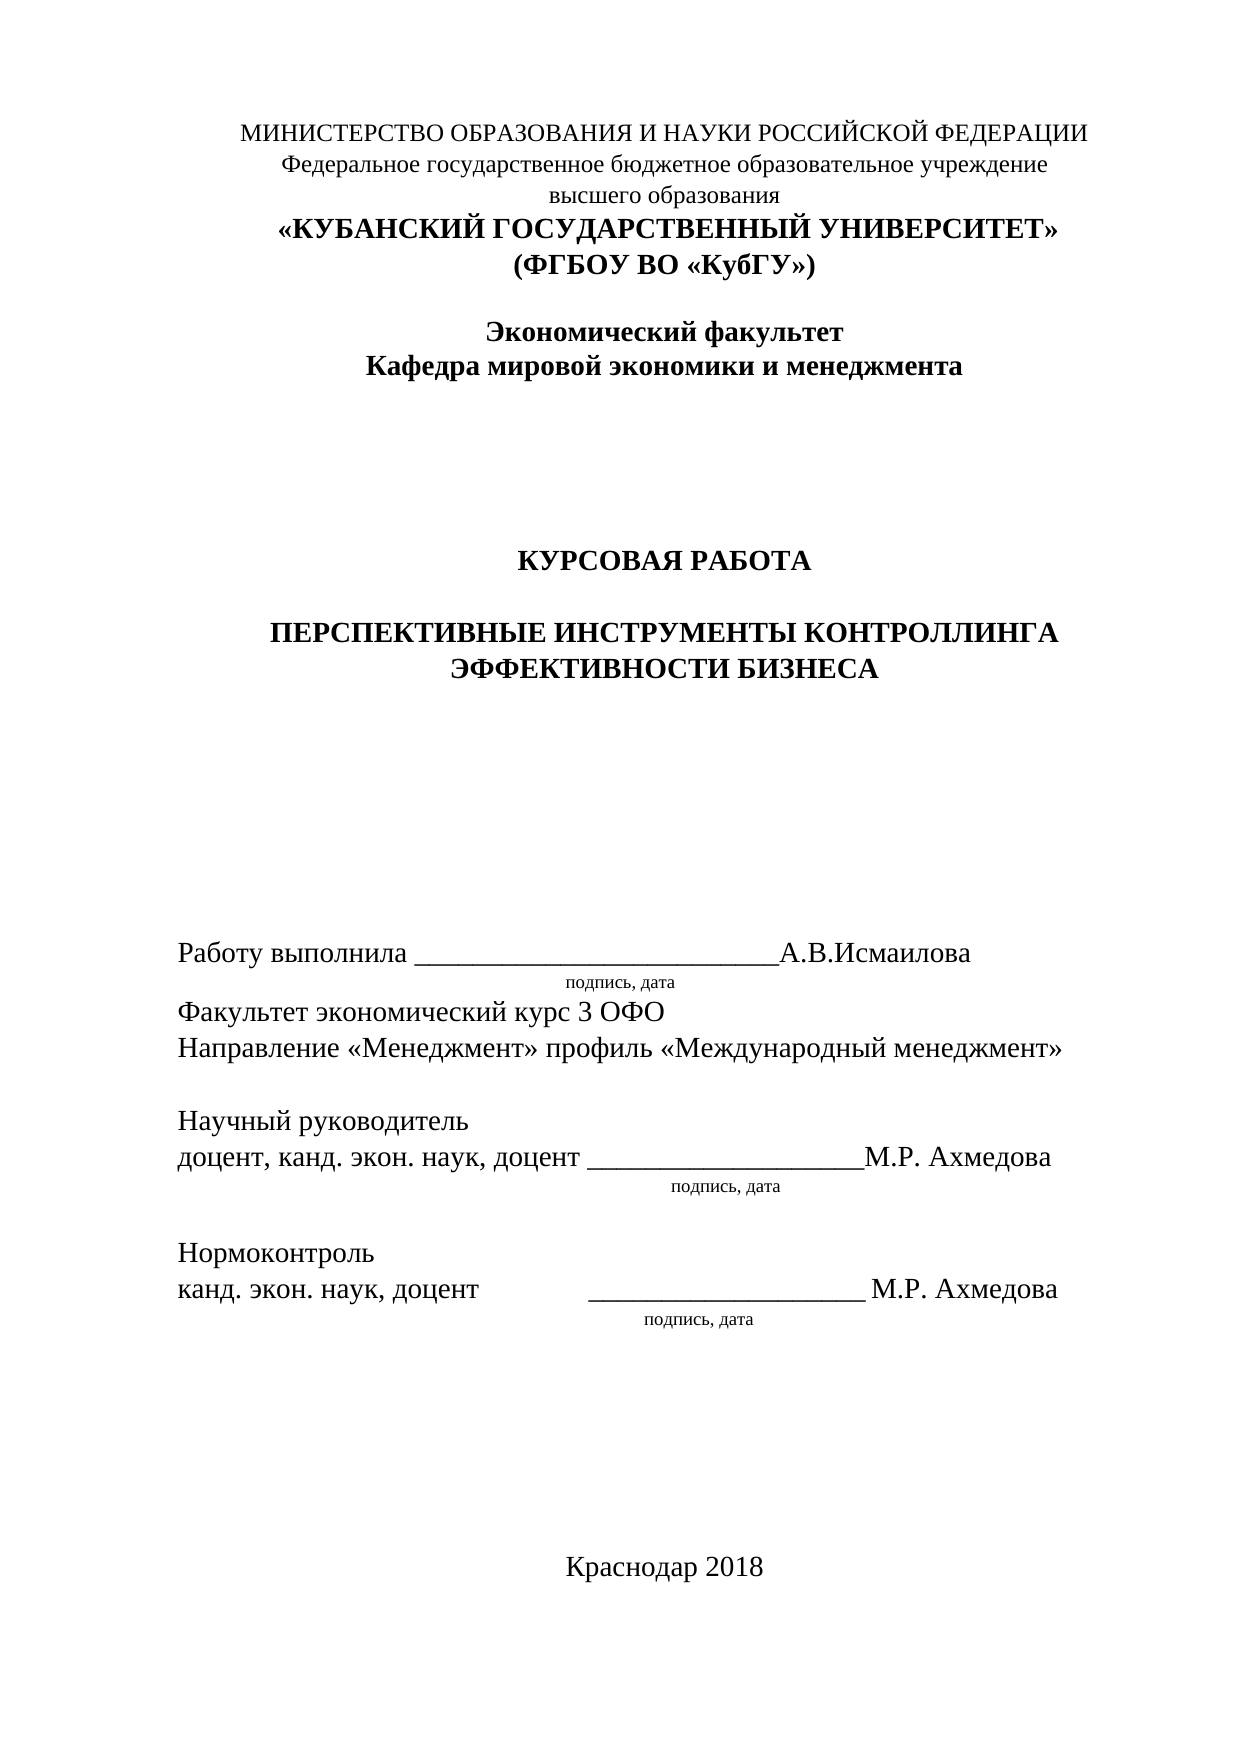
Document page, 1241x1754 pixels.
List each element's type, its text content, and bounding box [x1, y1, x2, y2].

text Научный руководитель [177, 1103, 1152, 1136]
text ПЕРСПЕКТИВНЫЕ ИНСТРУМЕНТЫ КОНТРОЛЛИНГА ЭФФЕКТИВНОСТИ БИЗНЕСА [177, 615, 1152, 685]
text высшего образования [177, 180, 1152, 209]
text Нормоконтроль [177, 1235, 1152, 1269]
text доцент, канд. экон. наук, доцент ___________________М.Р. Ахмедова [177, 1139, 1152, 1172]
text Направление «Менеджмент» профиль «Международный менеджмент» [177, 1031, 1152, 1064]
text подпись, дата [177, 1175, 1152, 1197]
text Кафедра мировой экономики и менеджмента [177, 348, 1152, 382]
text Факультет экономический курс 3 ОФО [177, 994, 1152, 1028]
text Работу выполнила _________________________А.В.Исмаилова [177, 935, 1152, 968]
text Федеральное государственное бюджетное образовательное учреждение [177, 149, 1152, 178]
text подпись, дата [177, 1308, 1152, 1329]
text Экономический факультет [177, 314, 1152, 348]
text КУРСОВАЯ РАБОТА [177, 543, 1152, 577]
text подпись, дата [177, 971, 1152, 993]
text канд. экон. наук, доцент ___________________ М.Р. Ахмедова [177, 1272, 1152, 1305]
text Краснодар 2018 [177, 1549, 1152, 1582]
text (ФГБОУ ВО «КубГУ») [177, 247, 1152, 281]
text МИНИСТЕРСТВО ОБРАЗОВАНИЯ И НАУКИ РОССИЙСКОЙ ФЕДЕРАЦИИ [177, 118, 1152, 147]
text «КУБАНСКИЙ ГОСУДАРСТВЕННЫЙ УНИВЕРСИТЕТ» [177, 211, 1152, 245]
